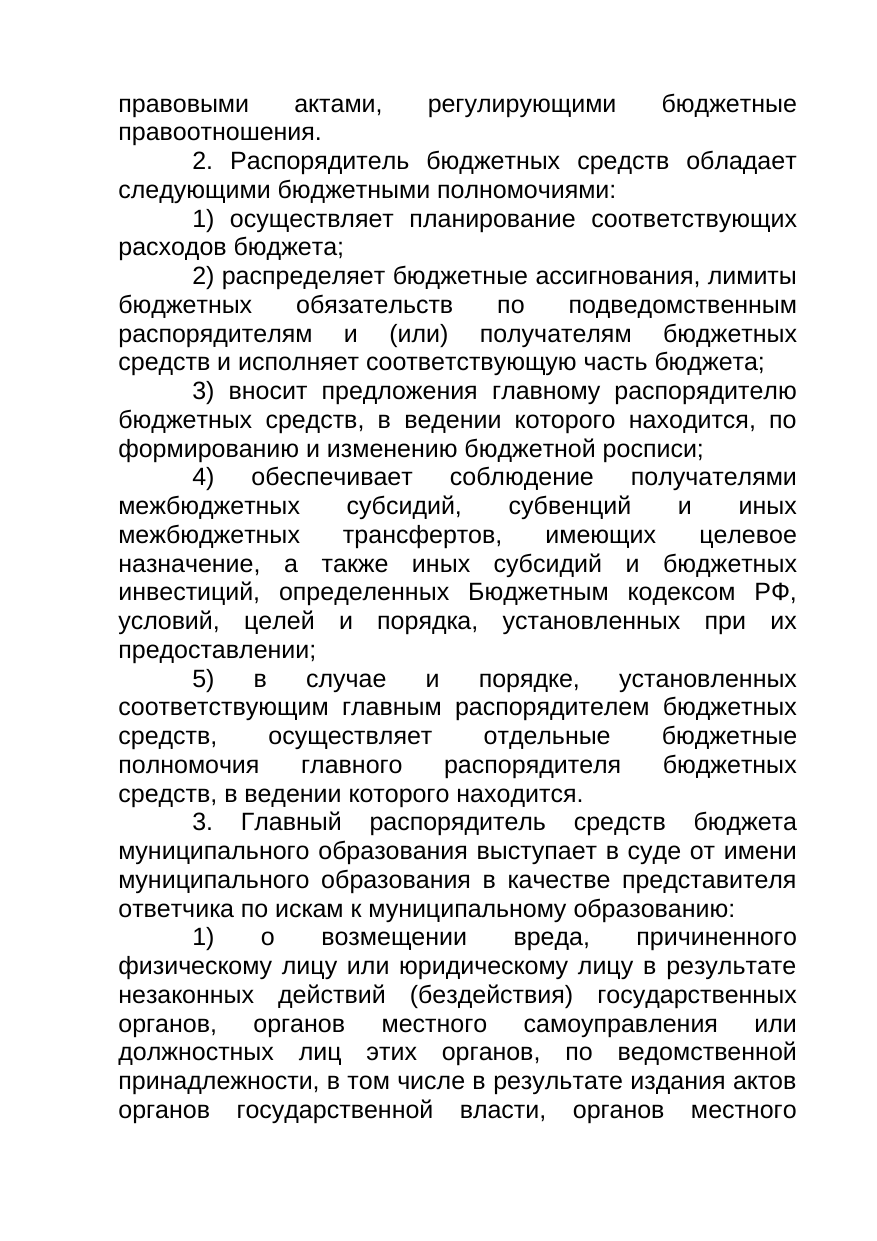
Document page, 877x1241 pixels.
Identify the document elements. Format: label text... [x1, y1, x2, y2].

text 5) в случае и порядке, установленных соответствующим главным распорядителем бюджетных средств, осуществляет отдельные бюджетные полномочия главного распорядителя бюджетных средств, в ведении которого находится. [118, 664, 797, 807]
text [118, 922, 797, 1124]
text 3. Главный распорядитель средств бюджета муниципального образования выступает в суде от имени муниципального образования в качестве представителя ответчика по искам к муниципальному образованию: [118, 807, 797, 922]
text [118, 89, 797, 146]
text 1) осуществляет планирование соответствующих расходов бюджета; [118, 204, 797, 261]
text 2) распределяет бюджетные ассигнования, лимиты бюджетных обязательств по подведомственным распорядителям и (или) получателям бюджетных средств и исполняет соответствующую часть бюджета; [118, 261, 797, 376]
text 3) вносит предложения главному распорядителю бюджетных средств, в ведении которого находится, по формированию и изменению бюджетной росписи; [118, 376, 797, 462]
text 2. Распорядитель бюджетных средств обладает следующими бюджетными полномочиями: [118, 146, 797, 204]
text 4) обеспечивает соблюдение получателями межбюджетных субсидий, субвенций и иных межбюджетных трансфертов, имеющих целевое назначение, а также иных субсидий и бюджетных инвестиций, определенных Бюджетным кодексом РФ, условий, целей и порядка, установленных при их предоставлении; [118, 462, 797, 664]
